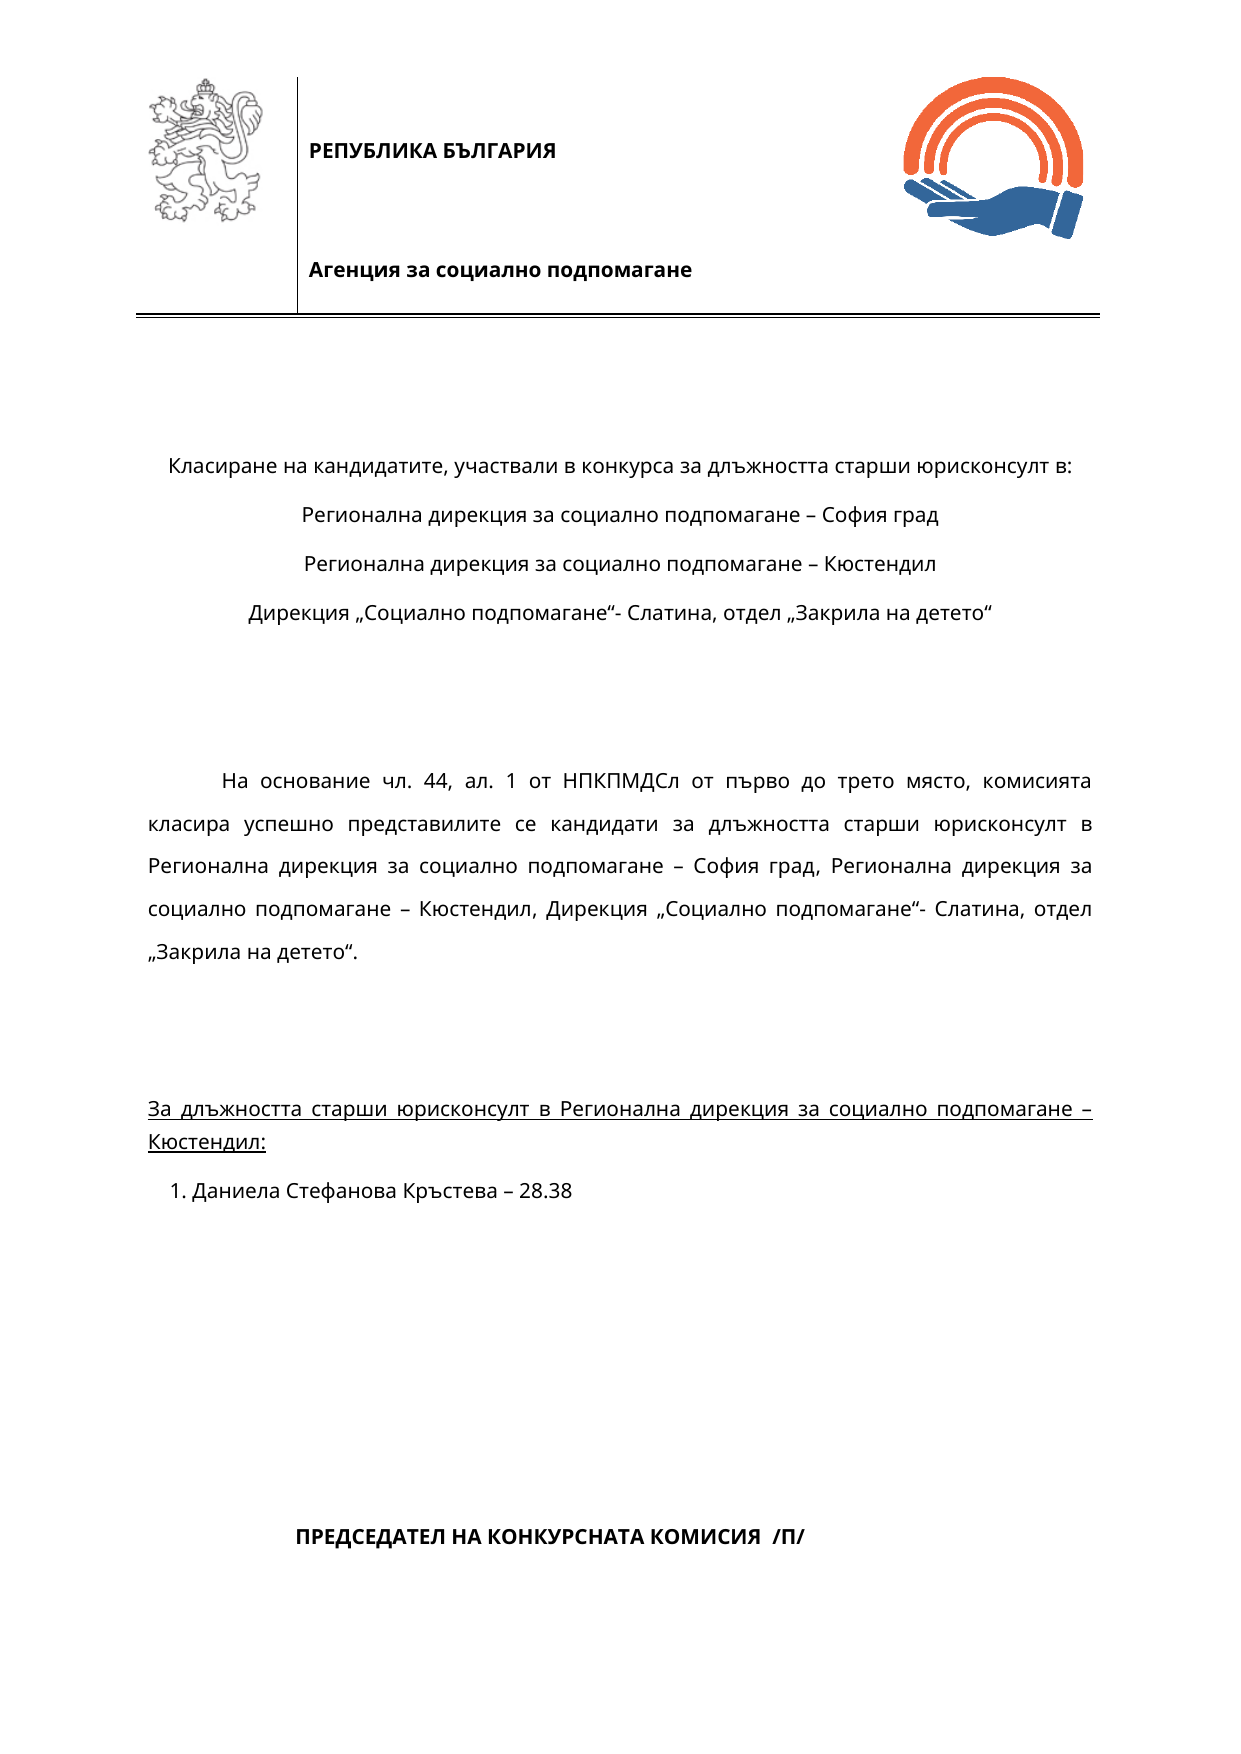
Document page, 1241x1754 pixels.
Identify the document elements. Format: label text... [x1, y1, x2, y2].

picture [903, 77, 1084, 239]
table_header [892, 77, 1100, 313]
table_header [136, 77, 297, 313]
text Регионална дирекция за социално подпомагане – Кюстендил [148, 549, 1093, 578]
text 1. Даниела Стефанова Кръстева – 28.38 [148, 1176, 1093, 1205]
table_header РЕПУБЛИКА БЪЛГАРИЯ Агенция за социално подпомагане [298, 77, 892, 313]
text Дирекция „Социално подпомагане“- Слатина, отдел „Закрила на детето“ [148, 598, 1093, 627]
text ПРЕДСЕДАТЕЛ НА КОНКУРСНАТА КОМИСИЯ /П/ [220, 1522, 1093, 1551]
text На основание чл. 44, ал. 1 от НПКПМДСл от първо до трето място, комисията класира успешно представилите се кандидати за длъжността старши юрисконсулт в Регионална дирекция за социално подпомагане – София град, Регионална дирекция за социално подпомагане – Кюстендил, Дирекция „Социално подпомагане“- Слатина, отдел „Закрила на детето“. [148, 766, 1093, 965]
text Регионална дирекция за социално подпомагане – София град [148, 500, 1093, 528]
picture [147, 77, 265, 226]
text За длъжността старши юрисконсулт в Регионална дирекция за социално подпомагане – Кюстендил: [148, 1094, 1093, 1119]
text Класиране на кандидатите, участвали в конкурса за длъжността старши юрисконсулт в: [148, 451, 1093, 479]
text За длъжността старши юрисконсулт в Регионална дирекция за социално подпомагане – Кюстендил: [148, 1120, 1093, 1156]
